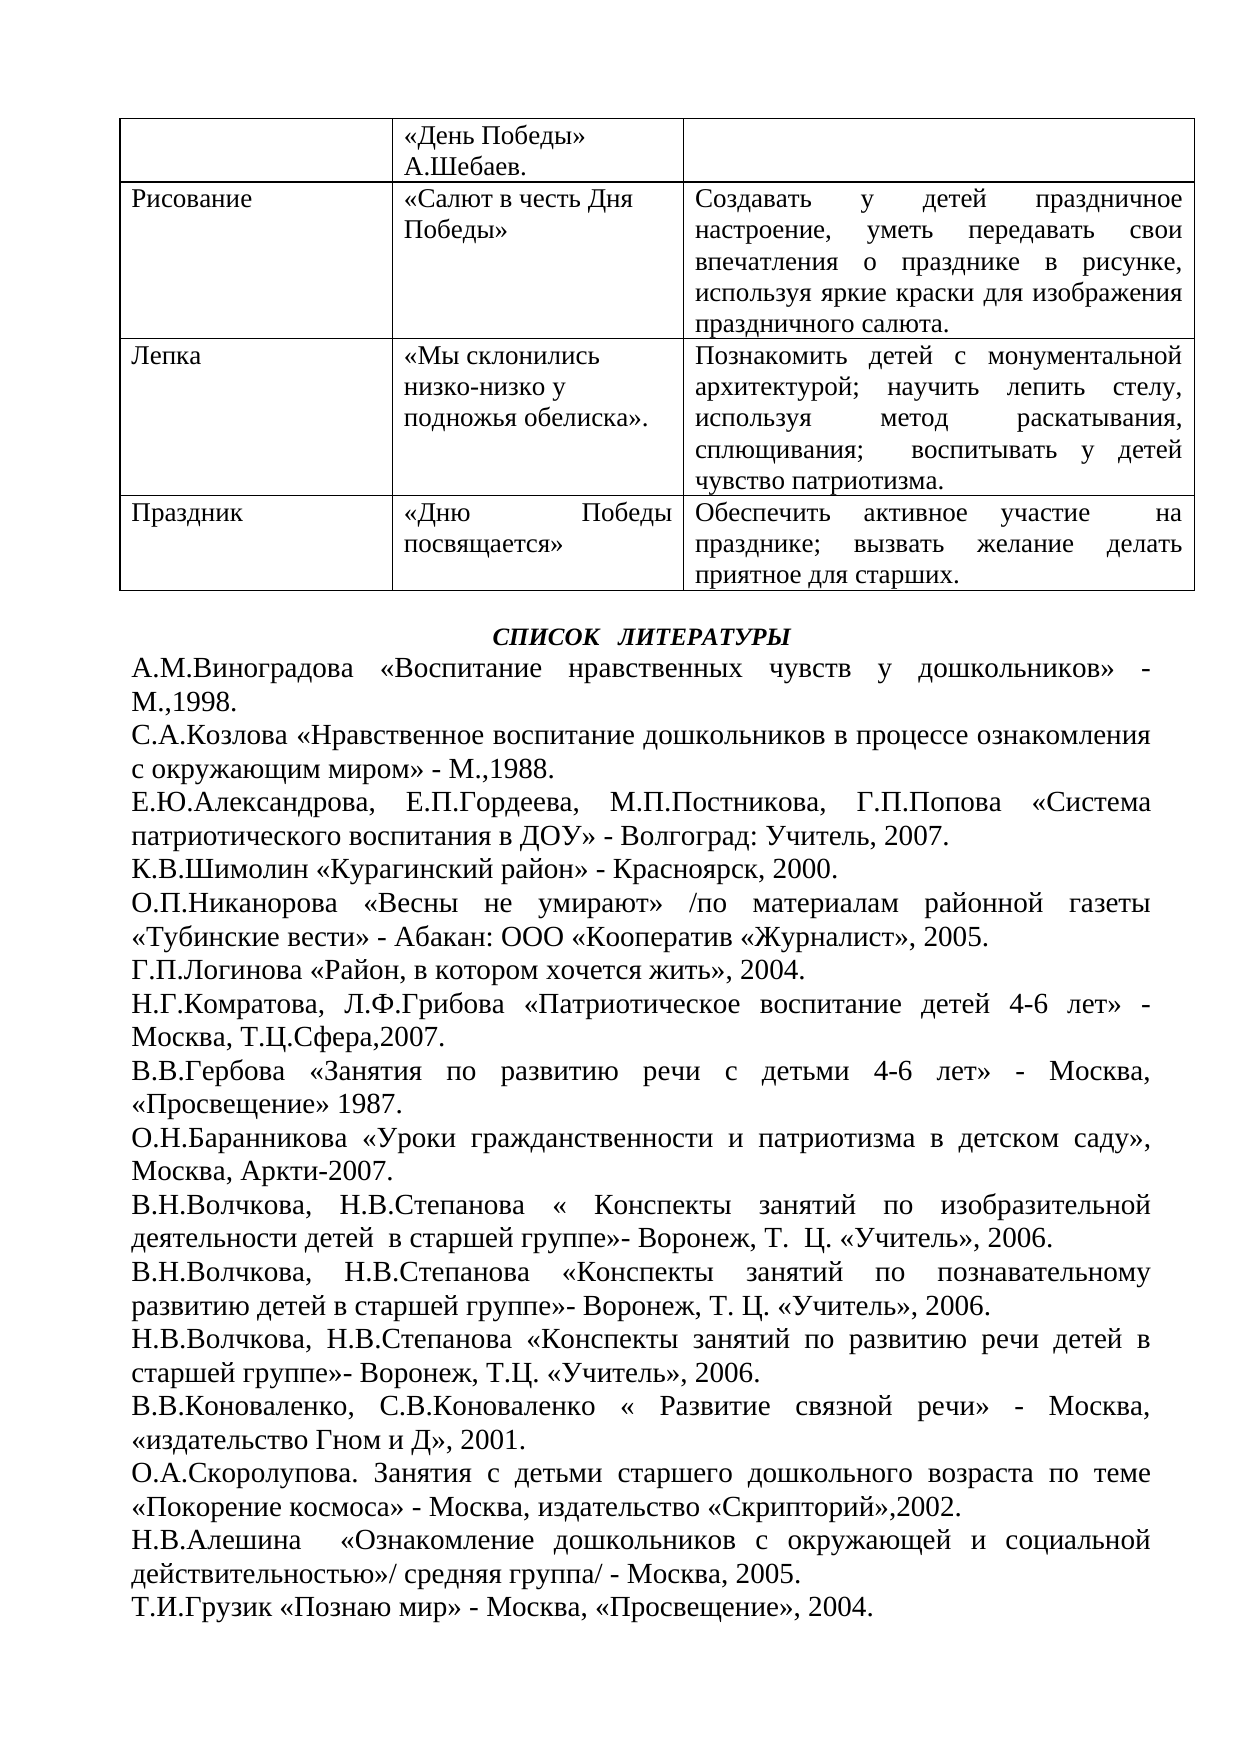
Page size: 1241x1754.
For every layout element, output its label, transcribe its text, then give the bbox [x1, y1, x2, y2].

text А.М.Виноградова «Воспитание нравственных чувств у дошкольников» - М.,1998. [131, 650, 1152, 717]
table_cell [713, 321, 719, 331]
text Т.И.Грузик «Познаю мир» - Москва, «Просвещение», 2004. [131, 1589, 1152, 1623]
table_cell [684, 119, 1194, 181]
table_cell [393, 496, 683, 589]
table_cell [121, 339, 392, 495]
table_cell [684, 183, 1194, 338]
text В.Н.Волчкова, Н.В.Степанова «Конспекты занятий по познавательному развитию детей в старшей группе»- Воронеж, Т. Ц. «Учитель», 2006. [131, 1254, 1152, 1321]
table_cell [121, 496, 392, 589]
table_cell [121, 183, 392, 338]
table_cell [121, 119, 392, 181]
text О.П.Никанорова «Весны не умирают» /по материалам районной газеты «Тубинские вести» - Абакан: ООО «Кооператив «Журналист», 2005. [131, 885, 1152, 952]
text О.А.Скоролупова. Занятия с детьми старшего дошкольного возраста по теме «Покорение космоса» - Москва, издательство «Скрипторий»,2002. [131, 1455, 1152, 1522]
text Н.В.Алешина «Ознакомление дошкольников с окружающей и социальной действительностью»/ средняя группа/ - Москва, 2005. [131, 1522, 1152, 1589]
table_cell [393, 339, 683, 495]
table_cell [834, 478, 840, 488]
text В.В.Гербова «Занятия по развитию речи с детьми 4-6 лет» - Москва, «Просвещение» 1987. [131, 1053, 1152, 1120]
text Н.Г.Комратова, Л.Ф.Грибова «Патриотическое воспитание детей 4-6 лет» -Москва, Т.Ц.Сфера,2007. [131, 986, 1152, 1053]
text С.А.Козлова «Нравственное воспитание дошкольников в процессе ознакомления с окружающим миром» - М.,1988. [131, 717, 1152, 784]
text Е.Ю.Александрова, Е.П.Гордеева, М.П.Постникова, Г.П.Попова «Система патриотического воспитания в ДОУ» - Волгоград: Учитель, 2007. [131, 784, 1152, 852]
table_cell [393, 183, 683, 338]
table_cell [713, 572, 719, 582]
text СПИСОК ЛИТЕРАТУРЫ [131, 622, 1152, 650]
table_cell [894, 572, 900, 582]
text К.В.Шимолин «Курагинский район» - Красноярск, 2000. [131, 852, 1152, 885]
text Н.В.Волчкова, Н.В.Степанова «Конспекты занятий по развитию речи детей в старшей группе»- Воронеж, Т.Ц. «Учитель», 2006. [131, 1321, 1152, 1388]
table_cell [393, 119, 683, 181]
text О.Н.Баранникова «Уроки гражданственности и патриотизма в детском саду», Москва, Аркти-2007. [131, 1120, 1152, 1187]
text Г.П.Логинова «Район, в котором хочется жить», 2004. [131, 952, 1152, 986]
text В.Н.Волчкова, Н.В.Степанова « Конспекты занятий по изобразительной деятельности детей в старшей группе»- Воронеж, Т. Ц. «Учитель», 2006. [131, 1187, 1152, 1254]
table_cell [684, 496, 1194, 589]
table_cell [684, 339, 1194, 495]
text В.В.Коноваленко, С.В.Коноваленко « Развитие связной речи» - Москва, «издательство Гном и Д», 2001. [131, 1388, 1152, 1455]
